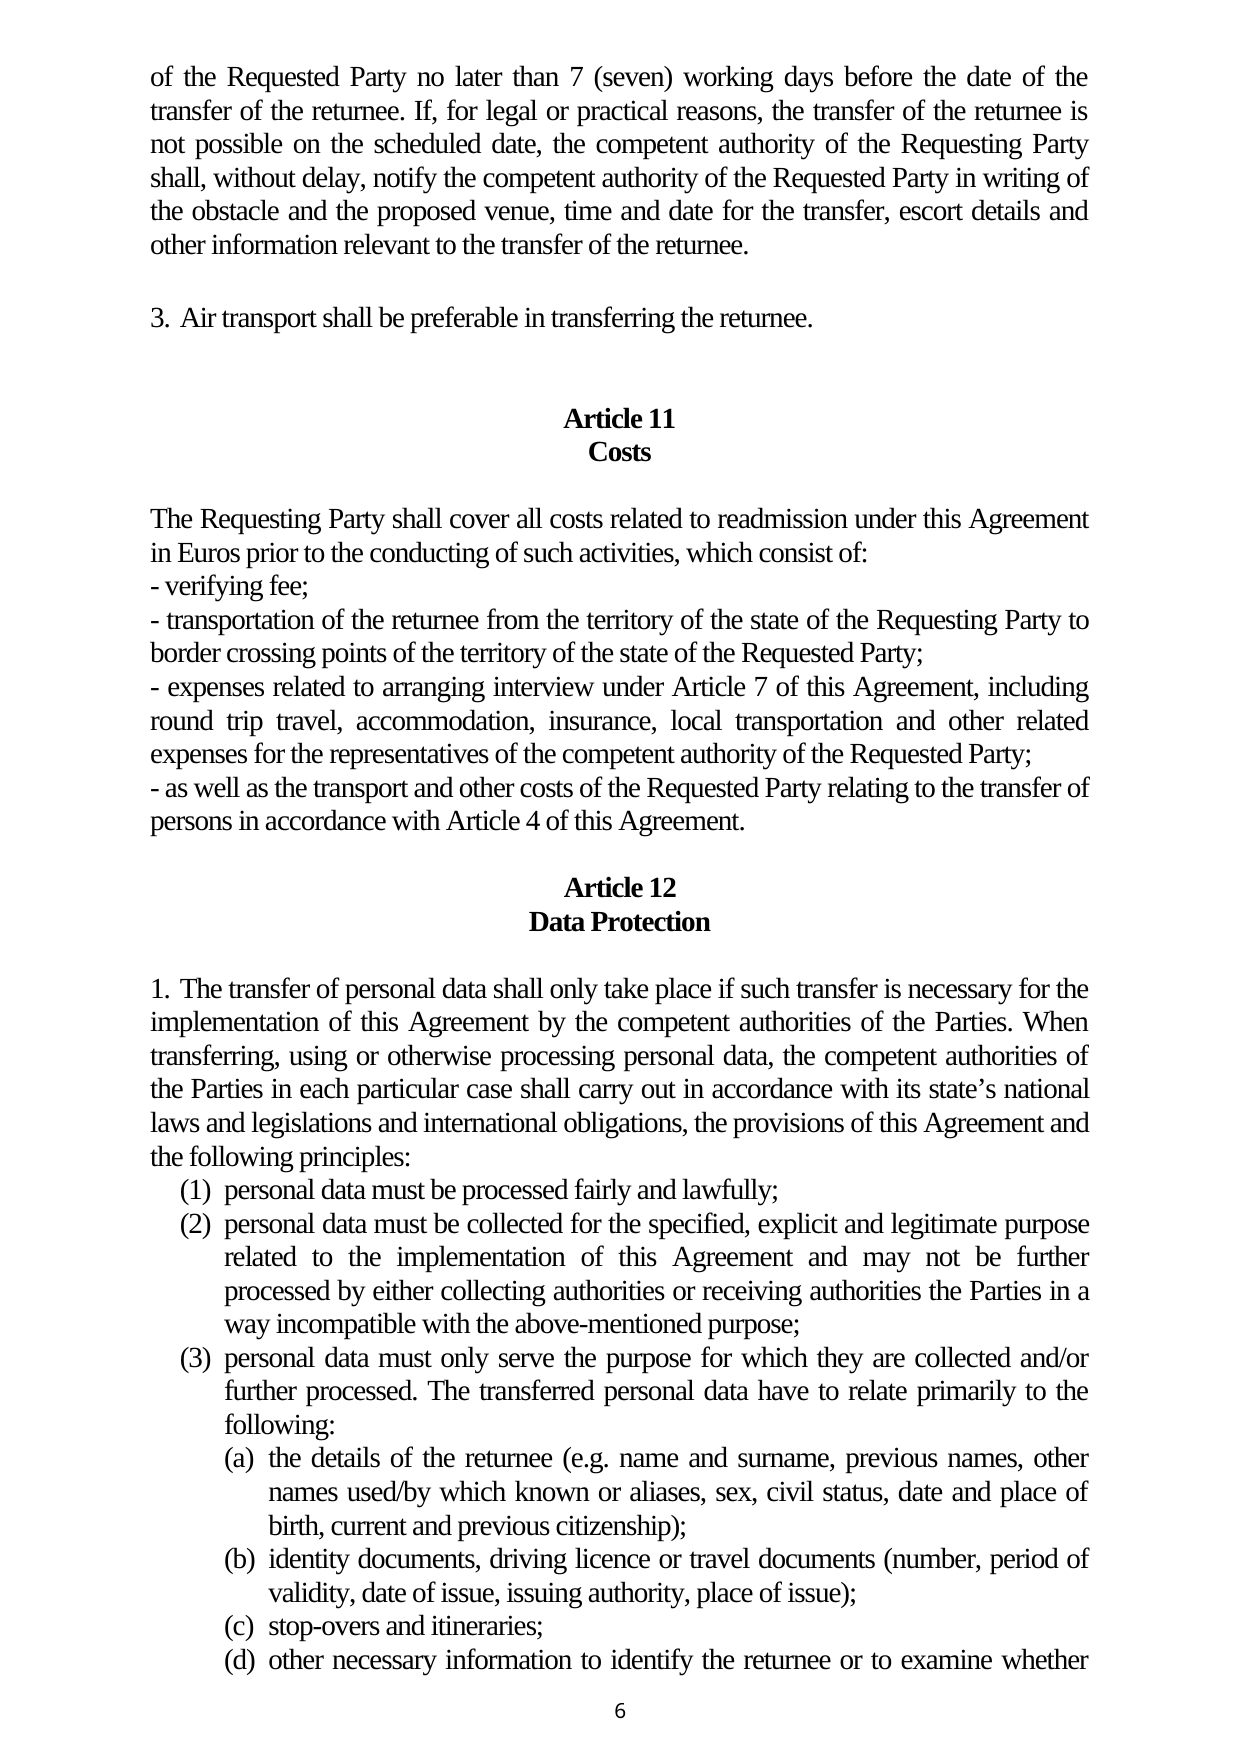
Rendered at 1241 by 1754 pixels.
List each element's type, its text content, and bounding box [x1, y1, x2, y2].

text - as well as the transport and other costs of the Requested Party relating to the transfer of persons in accordance with Article 4 of this Agreement. [150, 770, 1090, 837]
list identity documents, driving licence or travel documents (number, period of validity, date of issue, issuing authority, place of issue); [224, 1541, 1090, 1608]
list personal data must only serve the purpose for which they are collected and/or further processed. The transferred personal data have to relate primarily to the following: [179, 1340, 1090, 1441]
list the details of the returnee (e.g. name and surname, previous names, other names used/by which known or aliases, sex, civil status, date and place of birth, current and previous citizenship); [224, 1441, 1090, 1541]
list personal data must be processed fairly and lawfully; [179, 1172, 1090, 1206]
list stop-overs and itineraries; [224, 1608, 1090, 1642]
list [150, 59, 1090, 260]
list Air transport shall be preferable in transferring the returnee. [150, 300, 1090, 334]
text - verifying fee; [150, 568, 1090, 602]
text Costs [150, 434, 1090, 468]
text - expenses related to arranging interview under Article 7 of this Agreement, including round trip travel, accommodation, insurance, local transportation and other related expenses for the representatives of the competent authority of the Requested Party; [150, 669, 1090, 770]
text Article 11 [150, 401, 1090, 434]
text - transportation of the returnee from the territory of the state of the Requesting Party to border crossing points of the territory of the state of the Requested Party; [150, 602, 1090, 669]
list The transfer of personal data shall only take place if such transfer is necessary for the implementation of this Agreement by the competent authorities of the Parties. When transferring, using or otherwise processing personal data, the competent authorities of the Parties in each particular case shall carry out in accordance with its state’s national laws and legislations and international obligations, the provisions of this Agreement and the following principles: [150, 971, 1090, 1172]
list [224, 1642, 1090, 1675]
text Article 12 Data Protection [150, 870, 1090, 937]
text The Requesting Party shall cover all costs related to readmission under this Agreement in Euros prior to the conducting of such activities, which consist of: [150, 501, 1090, 568]
list personal data must be collected for the specified, explicit and legitimate purpose related to the implementation of this Agreement and may not be further processed by either collecting authorities or receiving authorities the Parties in a way incompatible with the above-mentioned purpose; [179, 1206, 1090, 1340]
